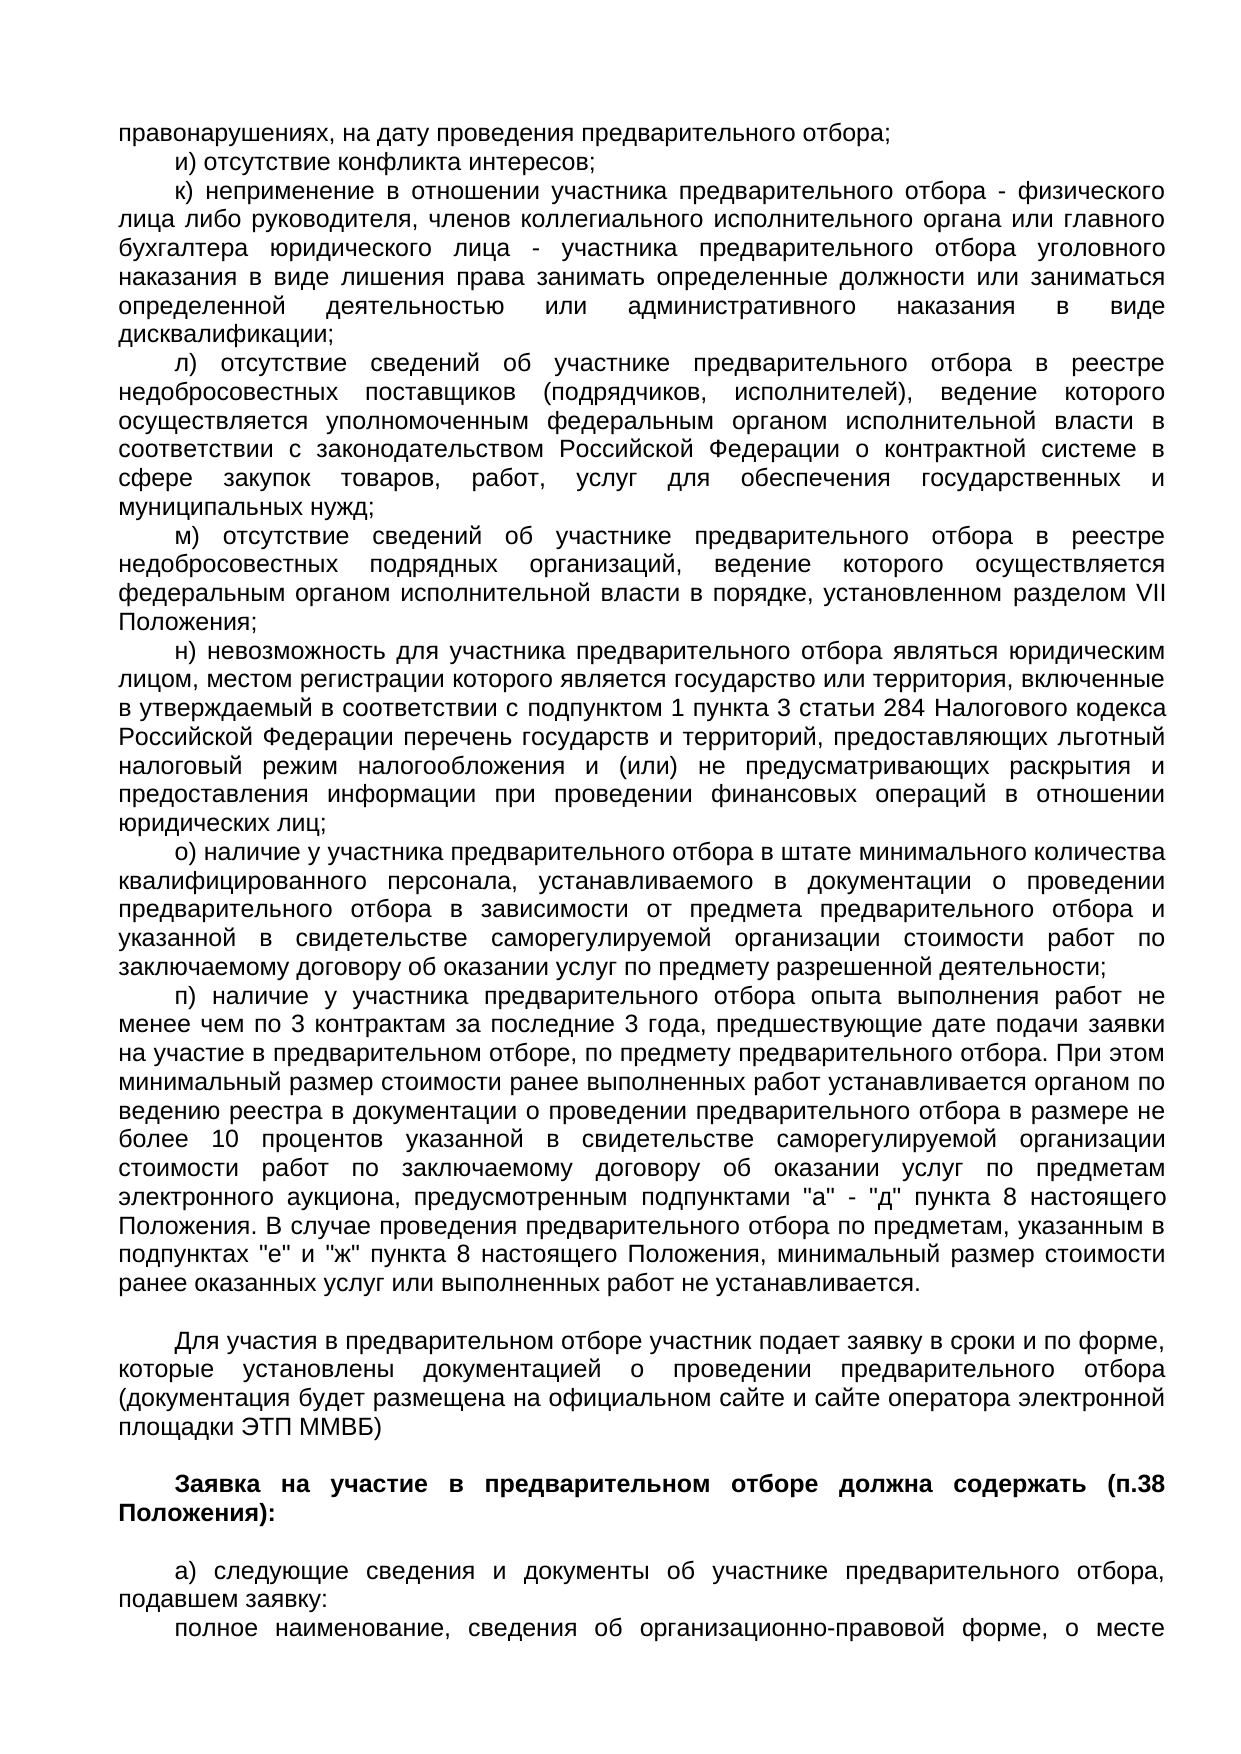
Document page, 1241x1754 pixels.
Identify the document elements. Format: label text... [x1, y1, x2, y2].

text а) следующие сведения и документы об участнике предварительного отбора, подавшем заявку: [118, 1556, 1167, 1613]
text м) отсутствие сведений об участнике предварительного отбора в реестре недобросовестных подрядных организаций, ведение которого осуществляется федеральным органом исполнительной власти в порядке, установленном разделом VII Положения; [118, 521, 1167, 636]
text п) наличие у участника предварительного отбора опыта выполнения работ не менее чем по 3 контрактам за последние 3 года, предшествующие дате подачи заявки на участие в предварительном отборе, по предмету предварительного отбора. При этом минимальный размер стоимости ранее выполненных работ устанавливается органом по ведению реестра в документации о проведении предварительного отбора в размере не более 10 процентов указанной в свидетельстве саморегулируемой организации стоимости работ по заключаемому договору об оказании услуг по предметам электронного аукциона, предусмотренным подпунктами "а" - "д" пункта 8 настоящего Положения. В случае проведения предварительного отбора по предметам, указанным в подпунктах "е" и "ж" пункта 8 настоящего Положения, минимальный размер стоимости ранее оказанных услуг или выполненных работ не устанавливается. [118, 981, 1167, 1297]
text Заявка на участие в предварительном отборе должна содержать (п.38 Положения): [118, 1469, 1167, 1527]
text к) неприменение в отношении участника предварительного отбора - физического лица либо руководителя, членов коллегиального исполнительного органа или главного бухгалтера юридического лица - участника предварительного отбора уголовного наказания в виде лишения права занимать определенные должности или заниматься определенной деятельностью или административного наказания в виде дисквалификации; [118, 176, 1167, 348]
text Для участия в предварительном отборе участник подает заявку в сроки и по форме, которые установлены документацией о проведении предварительного отбора (документация будет размещена на официальном сайте и сайте оператора электронной площадки ЭТП ММВБ) [118, 1326, 1167, 1441]
text о) наличие у участника предварительного отбора в штате минимального количества квалифицированного персонала, устанавливаемого в документации о проведении предварительного отбора в зависимости от предмета предварительного отбора и указанной в свидетельстве саморегулируемой организации стоимости работ по заключаемому договору об оказании услуг по предмету разрешенной деятельности; [118, 837, 1167, 981]
text н) невозможность для участника предварительного отбора являться юридическим лицом, местом регистрации которого является государство или территория, включенные в утверждаемый в соответствии с подпунктом 1 пункта 3 статьи 284 Налогового кодекса Российской Федерации перечень государств и территорий, предоставляющих льготный налоговый режим налогообложения и (или) не предусматривающих раскрытия и предоставления информации при проведении финансовых операций в отношении юридических лиц; [118, 636, 1167, 837]
text л) отсутствие сведений об участнике предварительного отбора в реестре недобросовестных поставщиков (подрядчиков, исполнителей), ведение которого осуществляется уполномоченным федеральным органом исполнительной власти в соответствии с законодательством Российской Федерации о контрактной системе в сфере закупок товаров, работ, услуг для обеспечения государственных и муниципальных нужд; [118, 348, 1167, 521]
text и) отсутствие конфликта интересов; [118, 147, 1167, 176]
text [118, 118, 1167, 147]
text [118, 1613, 1167, 1642]
